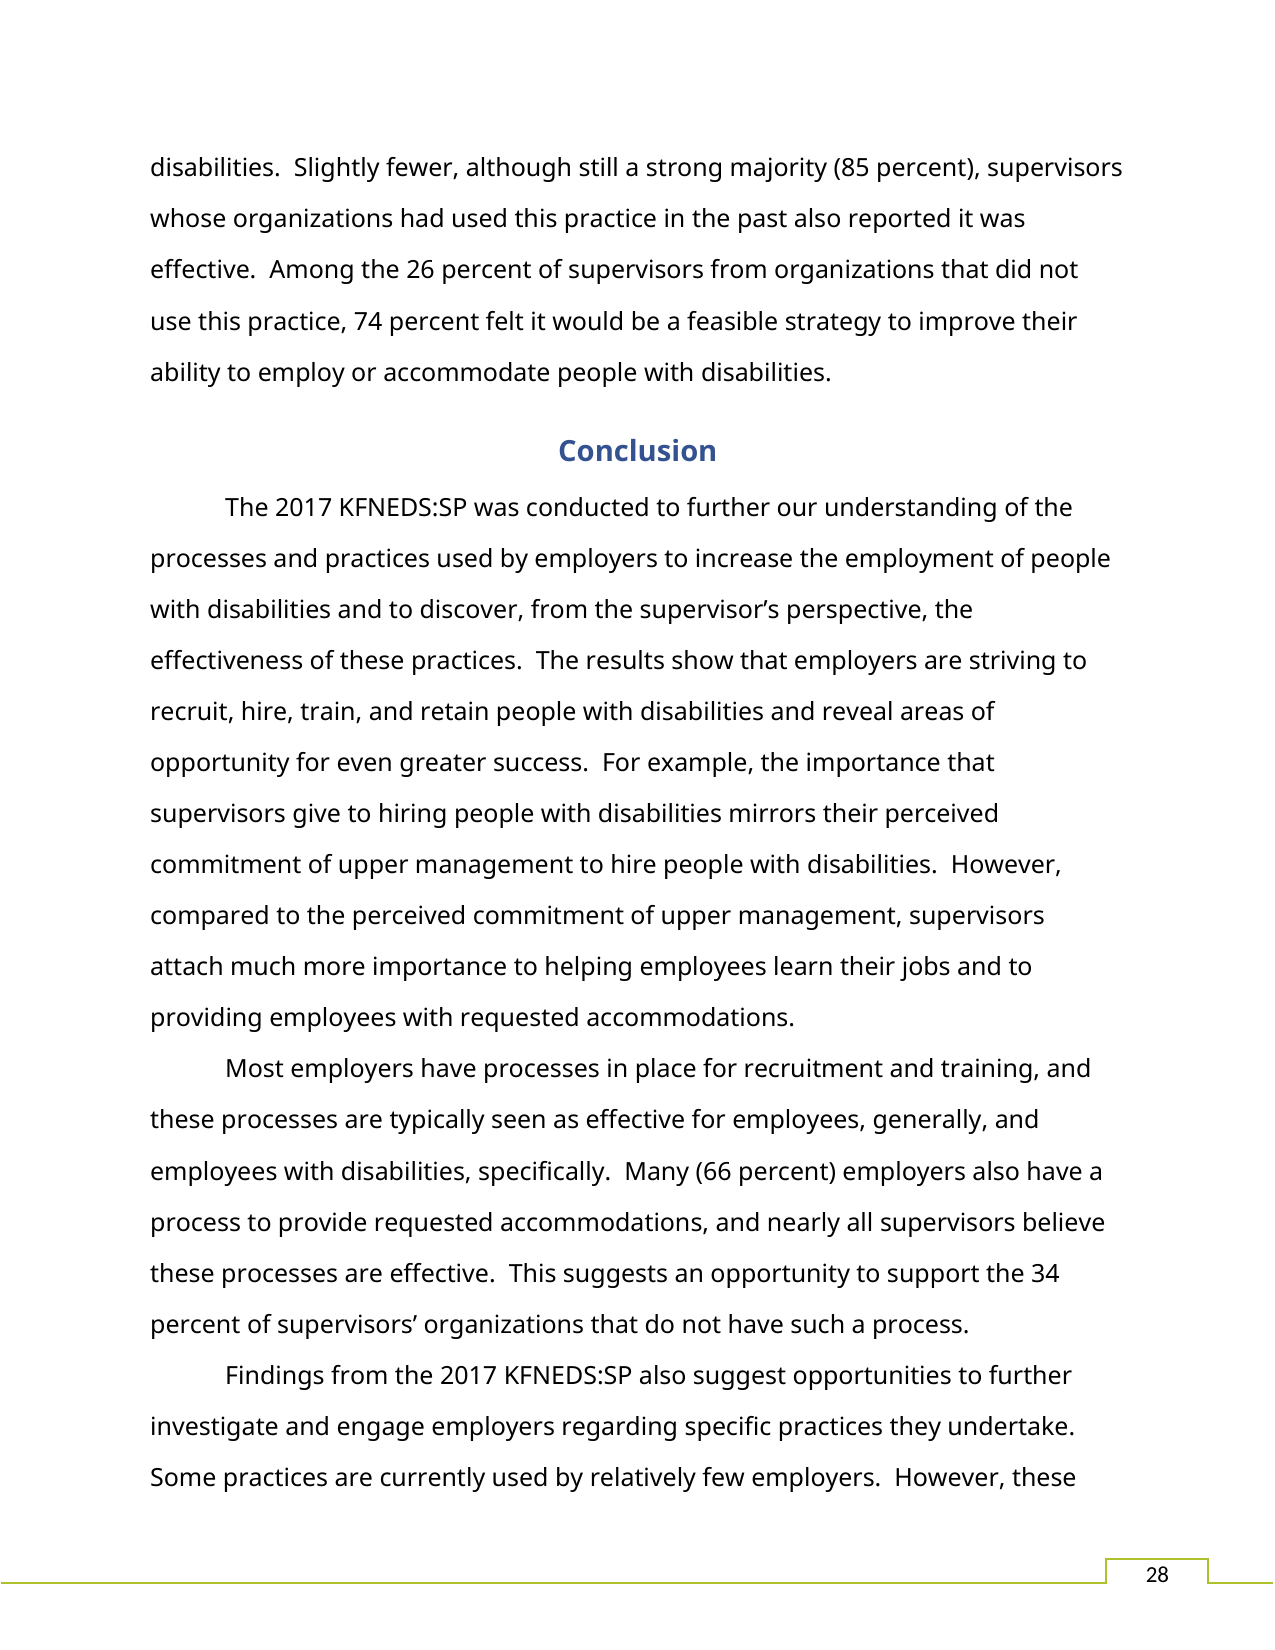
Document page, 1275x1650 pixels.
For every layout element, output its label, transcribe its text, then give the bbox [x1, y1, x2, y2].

text The 2017 KFNEDS:SP was conducted to further our understanding of the processes and practices used by employers to increase the employment of people with disabilities and to discover, from the supervisor’s perspective, the effectiveness of these practices. The results show that employers are striving to recruit, hire, train, and retain people with disabilities and reveal areas of opportunity for even greater success. For example, the importance that supervisors give to hiring people with disabilities mirrors their perceived commitment of upper management to hire people with disabilities. However, compared to the perceived commitment of upper management, supervisors attach much more importance to helping employees learn their jobs and to providing employees with requested accommodations. [150, 490, 1125, 1034]
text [150, 150, 1125, 388]
subtitle Conclusion [150, 430, 1125, 470]
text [150, 1357, 1125, 1493]
text Most employers have processes in place for recruitment and training, and these processes are typically seen as effective for employees, generally, and employees with disabilities, specifically. Many (66 percent) employers also have a process to provide requested accommodations, and nearly all supervisors believe these processes are effective. This suggests an opportunity to support the 34 percent of supervisors’ organizations that do not have such a process. [150, 1051, 1125, 1340]
